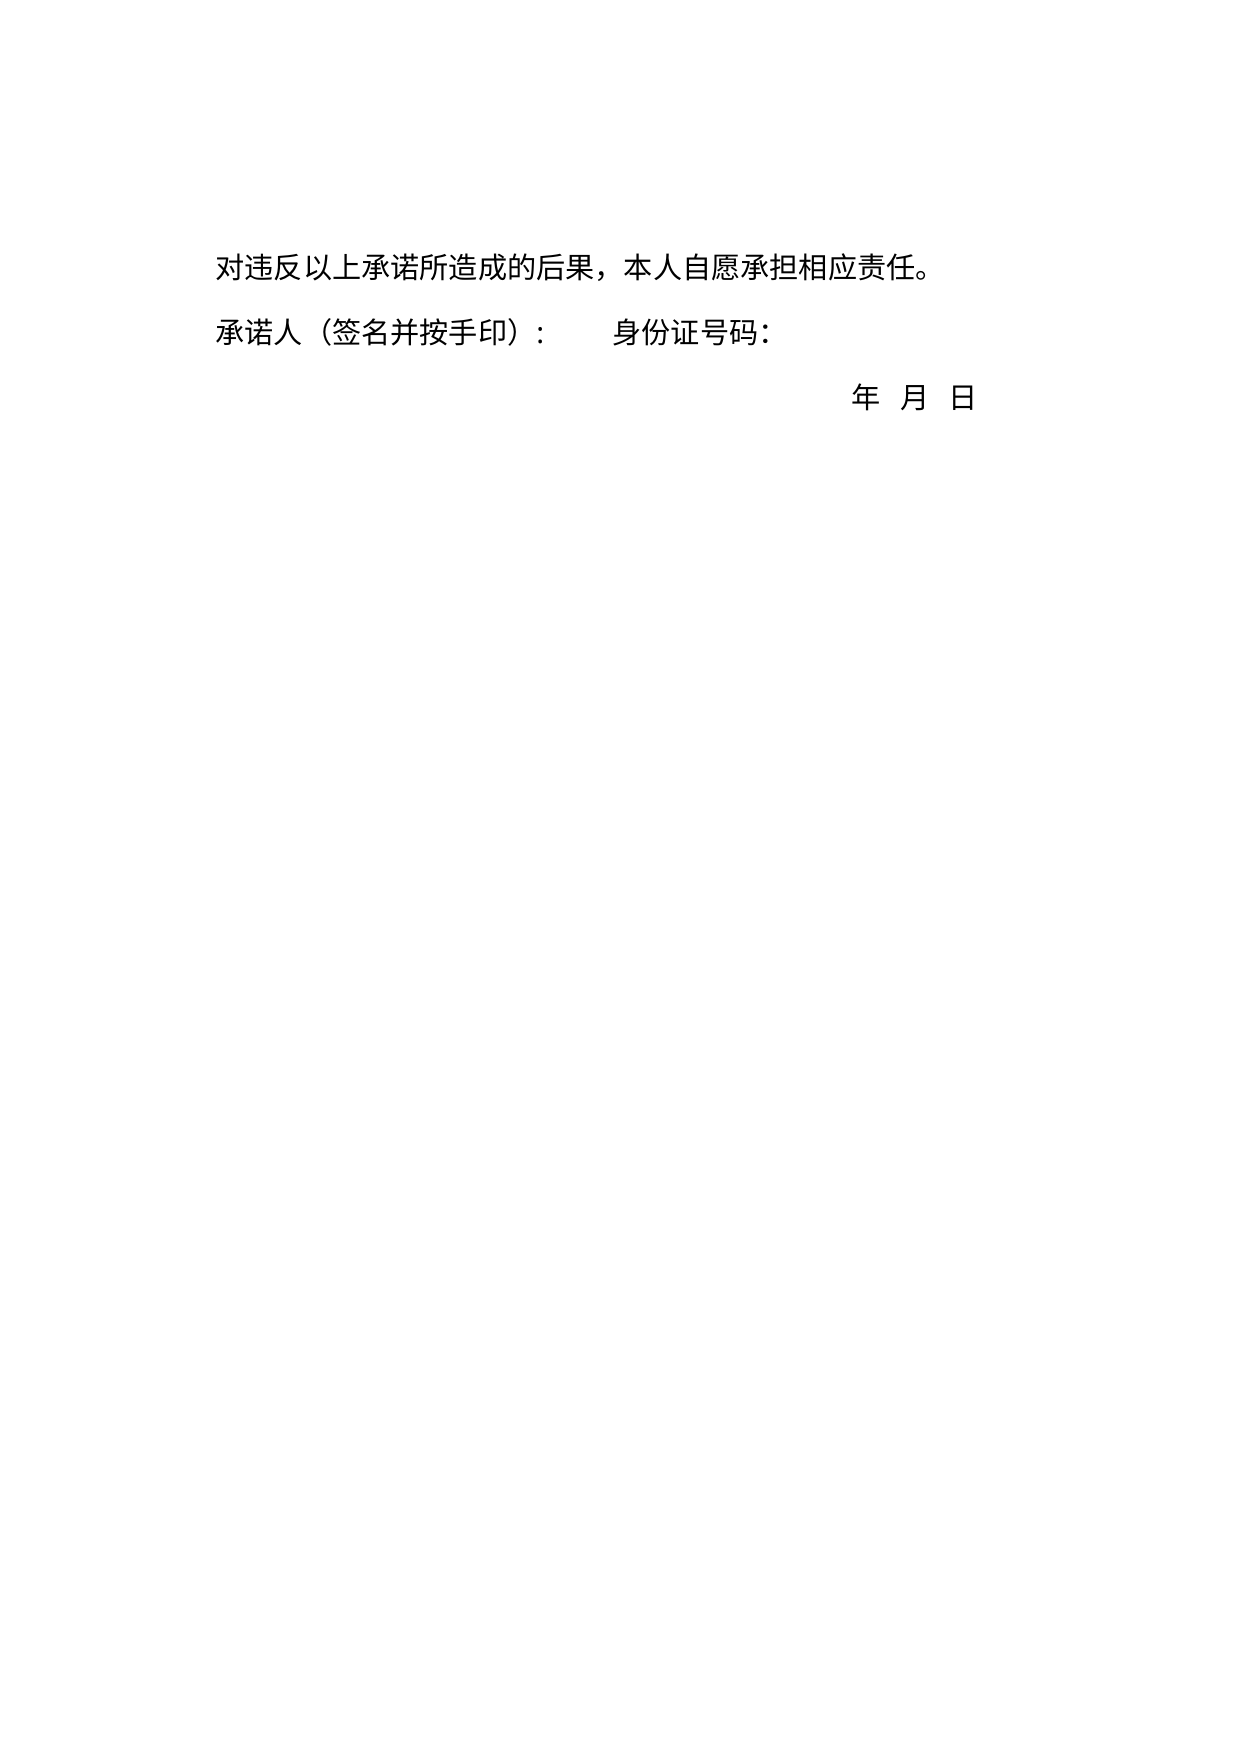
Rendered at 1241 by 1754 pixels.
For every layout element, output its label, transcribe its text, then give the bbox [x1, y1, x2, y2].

text 对违反以上承诺所造成的后果，本人自愿承担相应责任。 [165, 233, 1087, 298]
text 年 月 日 [165, 363, 1087, 428]
text 承诺人（签名并按手印）: 身份证号码： [165, 298, 1087, 363]
